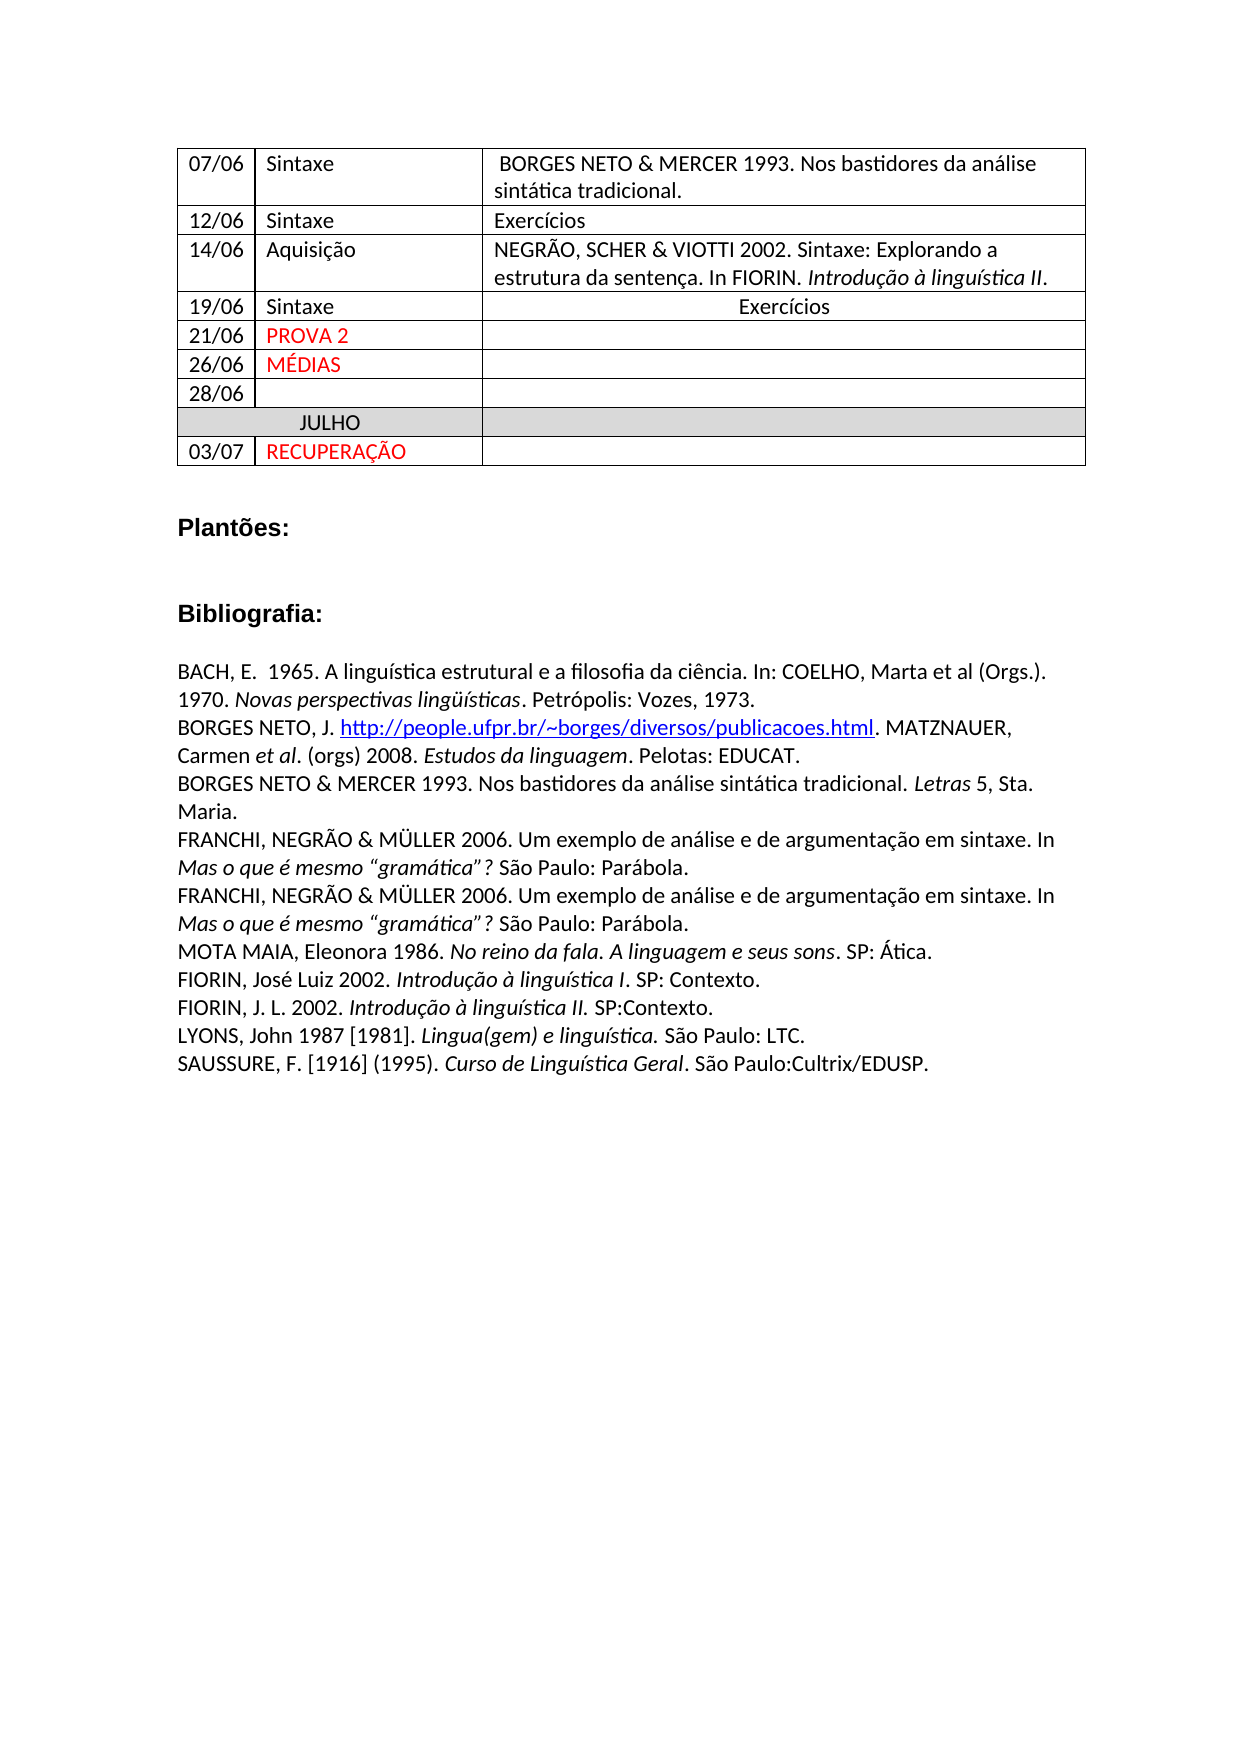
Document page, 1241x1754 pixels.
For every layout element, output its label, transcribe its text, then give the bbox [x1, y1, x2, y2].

table_cell 14/06 [178, 235, 254, 291]
table_cell 28/06 [178, 379, 254, 407]
table_cell [483, 437, 1085, 465]
table_cell Sintaxe [256, 292, 482, 320]
text FIORIN, J. L. 2002. Introdução à linguística II. SP:Contexto. [177, 993, 1063, 1021]
table_cell JULHO [178, 408, 482, 436]
text BACH, E. 1965. A linguística estrutural e a filosofia da ciência. In: COELHO, Marta et al (Orgs.). 1970. Novas perspectivas lingüísticas. Petrópolis: Vozes, 1973. [177, 657, 1063, 713]
table_cell NEGRÃO, SCHER & VIOTTI 2002. Sintaxe: Explorando a estrutura da sentença. In FIORIN. Introdução à linguística II. [483, 235, 1085, 291]
table_cell PROVA 2 [256, 321, 482, 349]
table_cell [483, 379, 1085, 407]
table_cell Sintaxe [256, 206, 482, 234]
text Plantões: [177, 513, 1063, 542]
table_cell 03/07 [178, 437, 254, 465]
table_cell [483, 408, 1085, 436]
text Bibliografia: [177, 599, 1063, 628]
table_cell Sintaxe [256, 149, 482, 205]
table_cell 26/06 [178, 350, 254, 378]
table_cell Aquisição [256, 235, 482, 291]
text FRANCHI, NEGRÃO & MÜLLER 2006. Um exemplo de análise e de argumentação em sintaxe. In Mas o que é mesmo “gramática”? São Paulo: Parábola. [177, 825, 1063, 881]
text BORGES NETO & MERCER 1993. Nos bastidores da análise sintática tradicional. Letras 5, Sta. Maria. [177, 769, 1063, 825]
table_cell [483, 321, 1085, 349]
table_cell 19/06 [178, 292, 254, 320]
table_cell 21/06 [178, 321, 254, 349]
text SAUSSURE, F. [1916] (1995). Curso de Linguística Geral. São Paulo:Cultrix/EDUSP. [177, 1049, 1063, 1077]
table_cell [256, 379, 482, 407]
text FIORIN, José Luiz 2002. Introdução à linguística I. SP: Contexto. [177, 965, 1063, 993]
text LYONS, John 1987 [1981]. Lingua(gem) e linguística. São Paulo: LTC. [177, 1021, 1063, 1049]
table_cell [483, 350, 1085, 378]
text BORGES NETO, J. http://people.ufpr.br/~borges/diversos/publicacoes.html. MATZNAUER, Carmen et al. (orgs) 2008. Estudos da linguagem. Pelotas: EDUCAT. [177, 713, 1063, 769]
text MOTA MAIA, Eleonora 1986. No reino da fala. A linguagem e seus sons. SP: Ática. [177, 937, 1063, 965]
table_cell 12/06 [178, 206, 254, 234]
table_cell RECUPERAÇÃO [256, 437, 482, 465]
table_cell MÉDIAS [256, 350, 482, 378]
table_cell 07/06 [178, 149, 254, 205]
table_cell Exercícios [483, 206, 1085, 234]
table_cell BORGES NETO & MERCER 1993. Nos bastidores da análise sintática tradicional. [483, 149, 1085, 205]
table_cell Exercícios [483, 292, 1085, 320]
text FRANCHI, NEGRÃO & MÜLLER 2006. Um exemplo de análise e de argumentação em sintaxe. In Mas o que é mesmo “gramática”? São Paulo: Parábola. [177, 881, 1063, 937]
